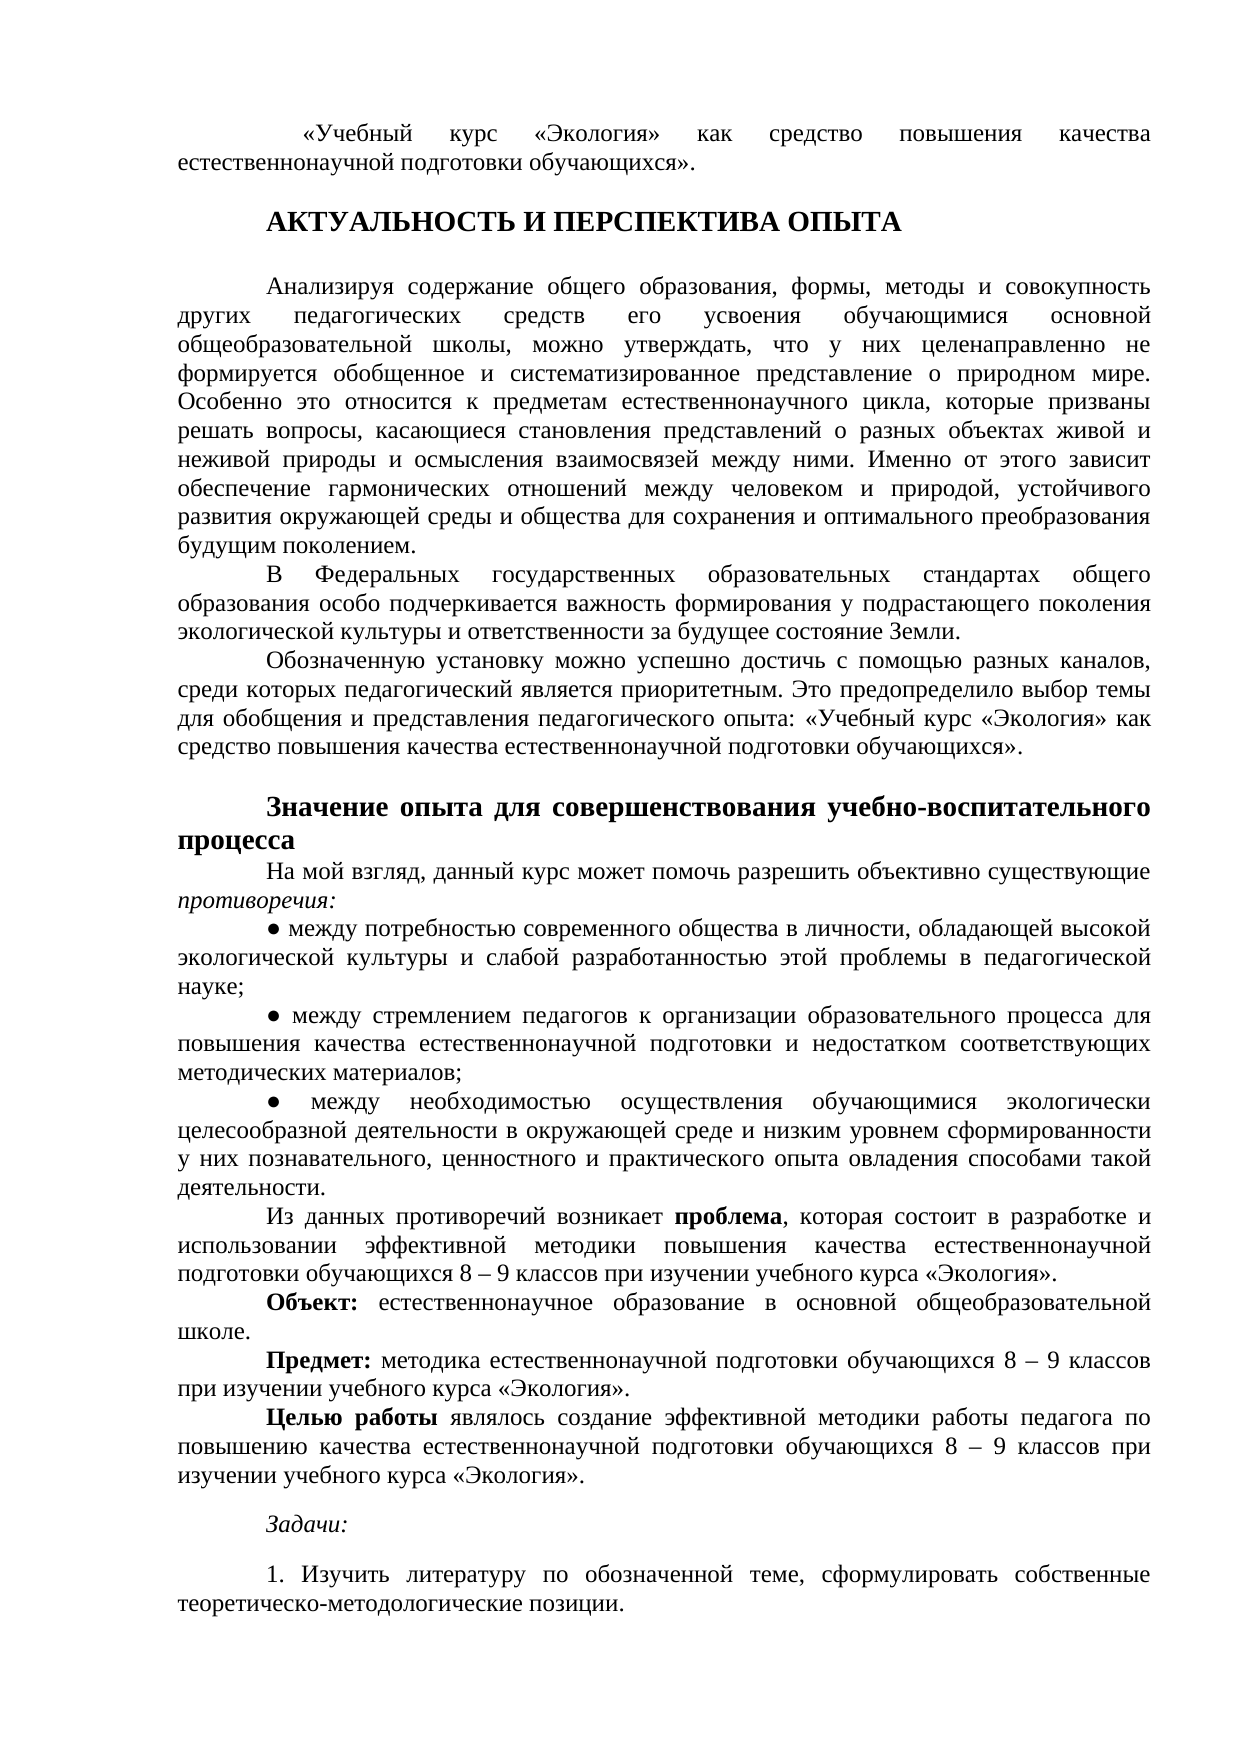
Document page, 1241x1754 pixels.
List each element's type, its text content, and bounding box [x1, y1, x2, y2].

text ● между стремлением педагогов к организации образовательного процесса для повышения качества естественнонаучной подготовки и недостатком соответствующих методических материалов; [177, 1000, 1152, 1086]
text ● между необходимостью осуществления обучающимися экологически целесообразной деятельности в окружающей среде и низким уровнем сформированности у них познавательного, ценностного и практического опыта овладения способами такой деятельности. [177, 1086, 1152, 1201]
text АКТУАЛЬНОСТЬ И ПЕРСПЕКТИВА ОПЫТА [177, 204, 1152, 238]
text Целью работы являлось создание эффективной методики работы педагога по повышению качества естественнонаучной подготовки обучающихся 8 – 9 классов при изучении учебного курса «Экология». [177, 1402, 1152, 1488]
text 1. Изучить литературу по обозначенной теме, сформулировать собственные теоретическо-методологические позиции. [177, 1559, 1152, 1616]
text Задачи: [177, 1509, 1152, 1538]
text Предмет: методика естественнонаучной подготовки обучающихся 8 – 9 классов при изучении учебного курса «Экология». [177, 1345, 1152, 1402]
text ● между потребностью современного общества в личности, обладающей высокой экологической культуры и слабой разработанностью этой проблемы в педагогической науке; [177, 913, 1152, 1000]
text «Учебный курс «Экология» как средство повышения качества естественнонаучной подготовки обучающихся». [177, 118, 1152, 176]
text Объект: естественнонаучное образование в основной общеобразовательной школе. [177, 1287, 1152, 1345]
text Из данных противоречий возникает проблема, которая состоит в разработке и использовании эффективной методики повышения качества естественнонаучной подготовки обучающихся 8 – 9 классов при изучении учебного курса «Экология». [177, 1201, 1152, 1287]
text Значение опыта для совершенствования учебно-воспитательного процесса [177, 789, 1152, 856]
text Анализируя содержание общего образования, формы, методы и совокупность других педагогических средств его усвоения обучающимися основной общеобразовательной школы, можно утверждать, что у них целенаправленно не формируется обобщенное и систематизированное представление о природном мире. Особенно это относится к предметам естественнонаучного цикла, которые призваны решать вопросы, касающиеся становления представлений о разных объектах живой и неживой природы и осмысления взаимосвязей между ними. Именно от этого зависит обеспечение гармонических отношений между человеком и природой, устойчивого развития окружающей среды и общества для сохранения и оптимального преобразования будущим поколением. [177, 271, 1152, 559]
text На мой взгляд, данный курс может помочь разрешить объективно существующие противоречия: [177, 856, 1152, 913]
text В Федеральных государственных образовательных стандартах общего образования особо подчеркивается важность формирования у подрастающего поколения экологической культуры и ответственности за будущее состояние Земли. [177, 559, 1152, 645]
text Обозначенную установку можно успешно достичь с помощью разных каналов, среди которых педагогический является приоритетным. Это предопределило выбор темы для обобщения и представления педагогического опыта: «Учебный курс «Экология» как средство повышения качества естественнонаучной подготовки обучающихся». [177, 645, 1152, 760]
